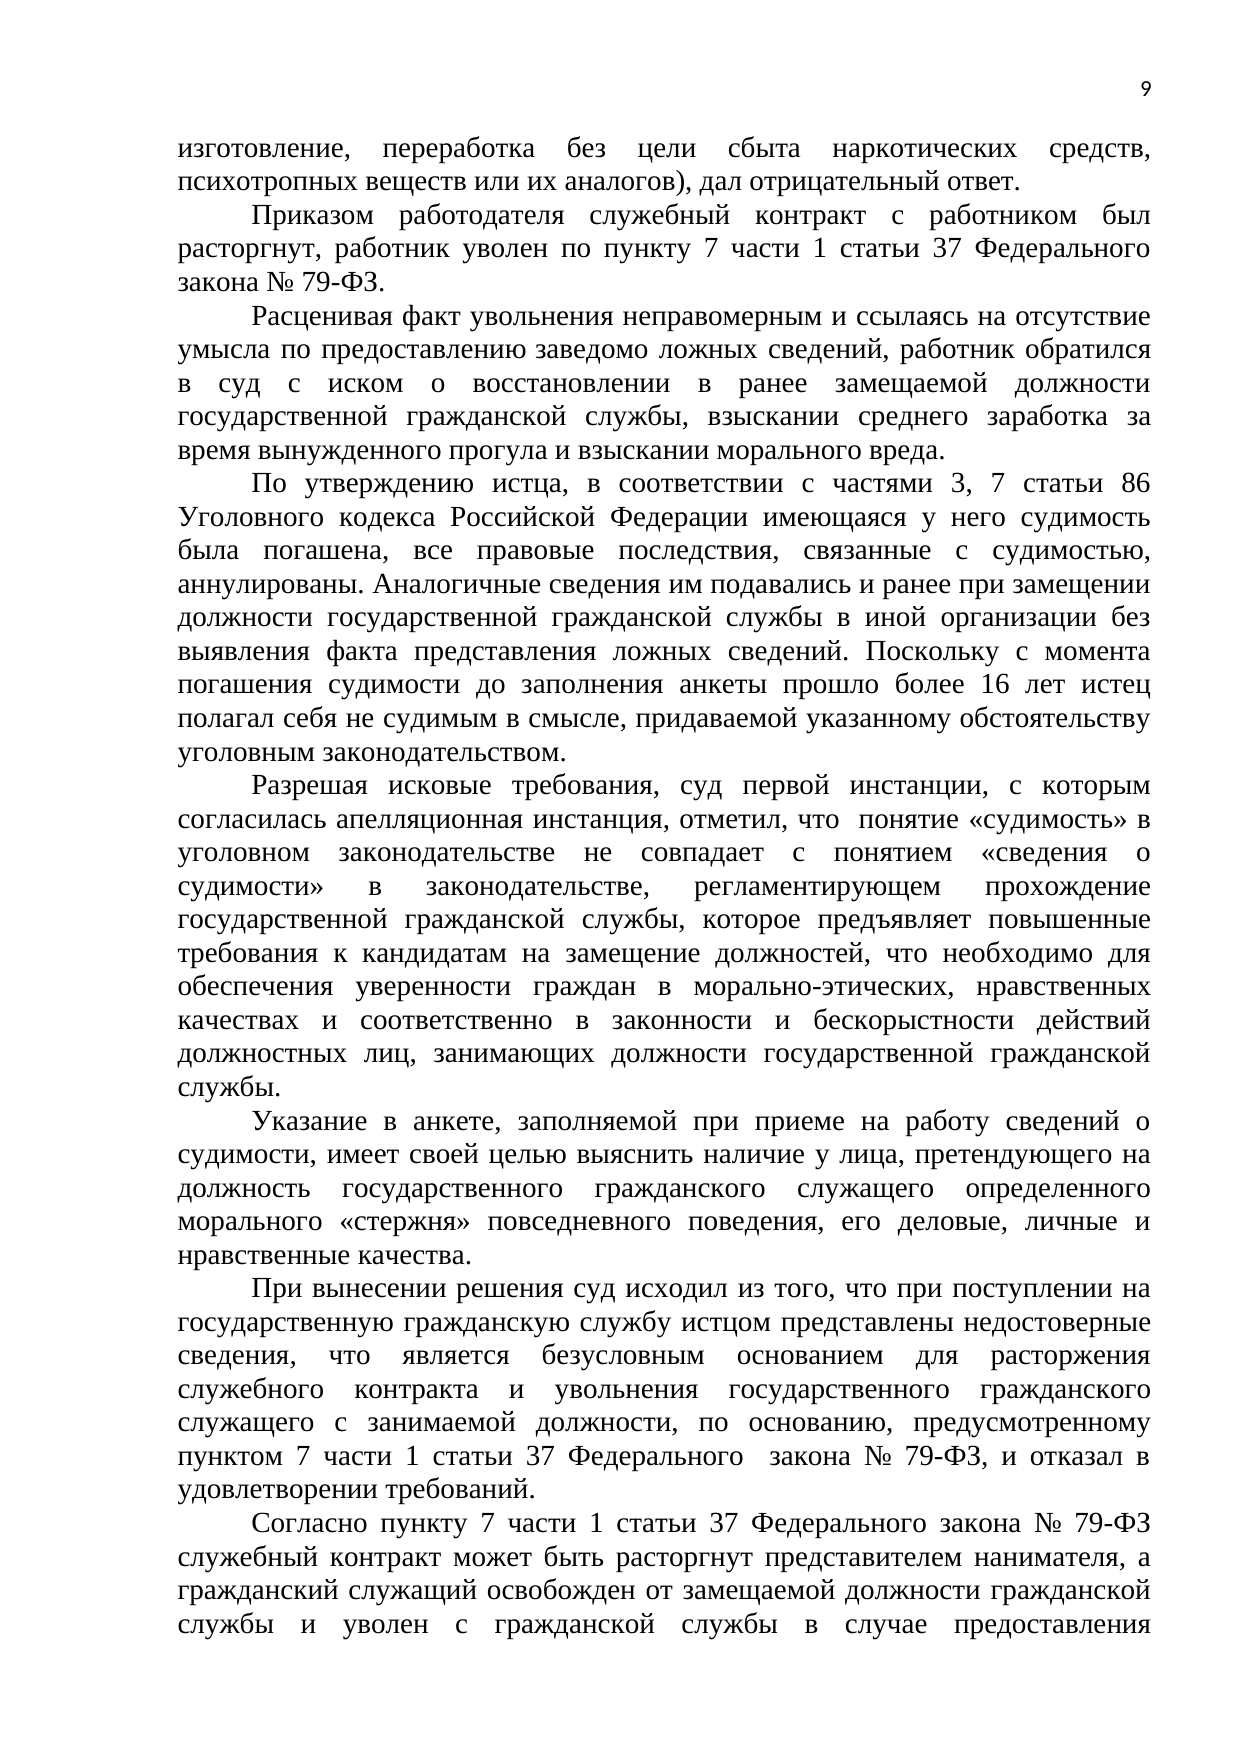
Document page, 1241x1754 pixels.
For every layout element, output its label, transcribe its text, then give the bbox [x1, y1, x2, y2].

text По утверждению истца, в соответствии с частями 3, 7 статьи 86 Уголовного кодекса Российской Федерации имеющаяся у него судимость была погашена, все правовые последствия, связанные с судимостью, аннулированы. Аналогичные сведения им подавались и ранее при замещении должности государственной гражданской службы в иной организации без выявления факта представления ложных сведений. Поскольку с момента погашения судимости до заполнения анкеты прошло более 16 лет истец полагал себя не судимым в смысле, придаваемой указанному обстоятельству уголовным законодательством. [177, 465, 1152, 767]
text Расценивая факт увольнения неправомерным и ссылаясь на отсутствие умысла по предоставлению заведомо ложных сведений, работник обратился в суд с иском о восстановлении в ранее замещаемой должности государственной гражданской службы, взыскании среднего заработка за время вынужденного прогула и взыскании морального вреда. [177, 298, 1152, 465]
text Разрешая исковые требования, суд первой инстанции, с которым согласилась апелляционная инстанция, отметил, что понятие «судимость» в уголовном законодательстве не совпадает с понятием «сведения о судимости» в законодательстве, регламентирующем прохождение государственной гражданской службы, которое предъявляет повышенные требования к кандидатам на замещение должностей, что необходимо для обеспечения уверенности граждан в морально-этических, нравственных качествах и соответственно в законности и бескорыстности действий должностных лиц, занимающих должности государственной гражданской службы. [177, 767, 1152, 1103]
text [177, 1505, 1152, 1639]
text При вынесении решения суд исходил из того, что при поступлении на государственную гражданскую службу истцом представлены недостоверные сведения, что является безусловным основанием для расторжения служебного контракта и увольнения государственного гражданского служащего с занимаемой должности, по основанию, предусмотренному пунктом 7 части 1 статьи 37 Федерального закона № 79-ФЗ, и отказал в удовлетворении требований. [177, 1270, 1152, 1505]
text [177, 130, 1152, 197]
text Приказом работодателя служебный контракт с работником был расторгнут, работник уволен по пункту 7 части 1 статьи 37 Федерального закона № 79-ФЗ. [177, 197, 1152, 298]
text Указание в анкете, заполняемой при приеме на работу сведений о судимости, имеет своей целью выяснить наличие у лица, претендующего на должность государственного гражданского служащего определенного морального «стержня» повседневного поведения, его деловые, личные и нравственные качества. [177, 1103, 1152, 1270]
